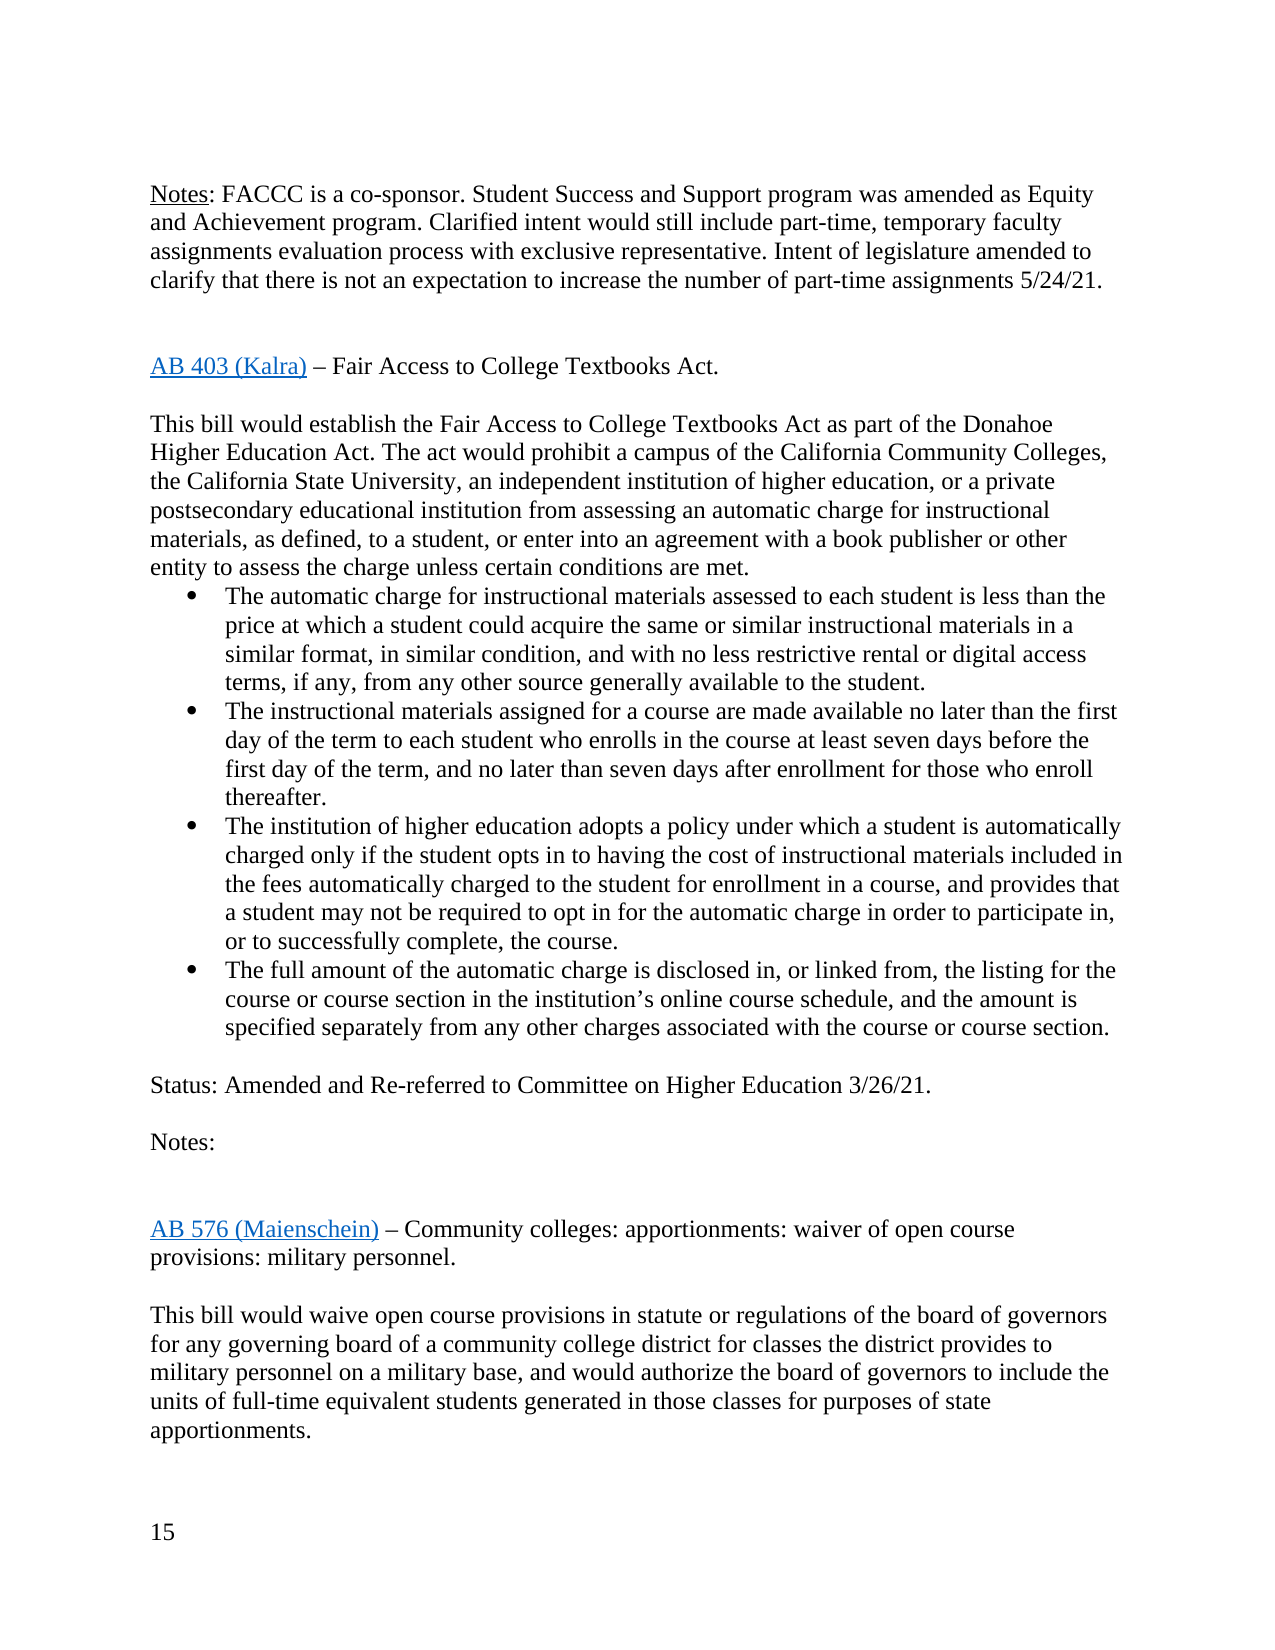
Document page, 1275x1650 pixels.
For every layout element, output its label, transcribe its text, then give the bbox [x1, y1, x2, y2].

text Notes: [150, 1127, 1125, 1156]
list The institution of higher education adopts a policy under which a student is automatically charged only if the student opts in to having the cost of instructional materials included in the fees automatically charged to the student for enrollment in a course, and provides that a student may not be required to opt in for the automatic charge in order to participate in, or to successfully complete, the course. [187, 811, 1125, 955]
text This bill would waive open course provisions in statute or regulations of the board of governors for any governing board of a community college district for classes the district provides to military personnel on a military base, and would authorize the board of governors to include the units of full-time equivalent students generated in those classes for purposes of state apportionments. [150, 1300, 1125, 1444]
text Notes: FACCC is a co-sponsor. Student Success and Support program was amended as Equity and Achievement program. Clarified intent would still include part-time, temporary faculty assignments evaluation process with exclusive representative. Intent of legislature amended to clarify that there is not an expectation to increase the number of part-time assignments 5/24/21. [150, 179, 1125, 294]
text AB 403 (Kalra) – Fair Access to College Textbooks Act. [150, 351, 1125, 380]
list The full amount of the automatic charge is disclosed in, or linked from, the listing for the course or course section in the institution’s online course schedule, and the amount is specified separately from any other charges associated with the course or course section. [187, 955, 1125, 1041]
text This bill would establish the Fair Access to College Textbooks Act as part of the Donahoe Higher Education Act. The act would prohibit a campus of the California Community Colleges, the California State University, an independent institution of higher education, or a private postsecondary educational institution from assessing an automatic charge for instructional materials, as defined, to a student, or enter into an agreement with a book publisher or other entity to assess the charge unless certain conditions are met. [150, 409, 1125, 581]
text Status: Amended and Re-referred to Committee on Higher Education 3/26/21. [150, 1070, 1125, 1099]
list The automatic charge for instructional materials assessed to each student is less than the price at which a student could acquire the same or similar instructional materials in a similar format, in similar condition, and with no less restrictive rental or digital access terms, if any, from any other source generally available to the student. [187, 581, 1125, 696]
text AB 576 (Maienschein) – Community colleges: apportionments: waiver of open course provisions: military personnel. [150, 1214, 1125, 1271]
list The instructional materials assigned for a course are made available no later than the first day of the term to each student who enrolls in the course at least seven days before the first day of the term, and no later than seven days after enrollment for those who enroll thereafter. [187, 696, 1125, 811]
